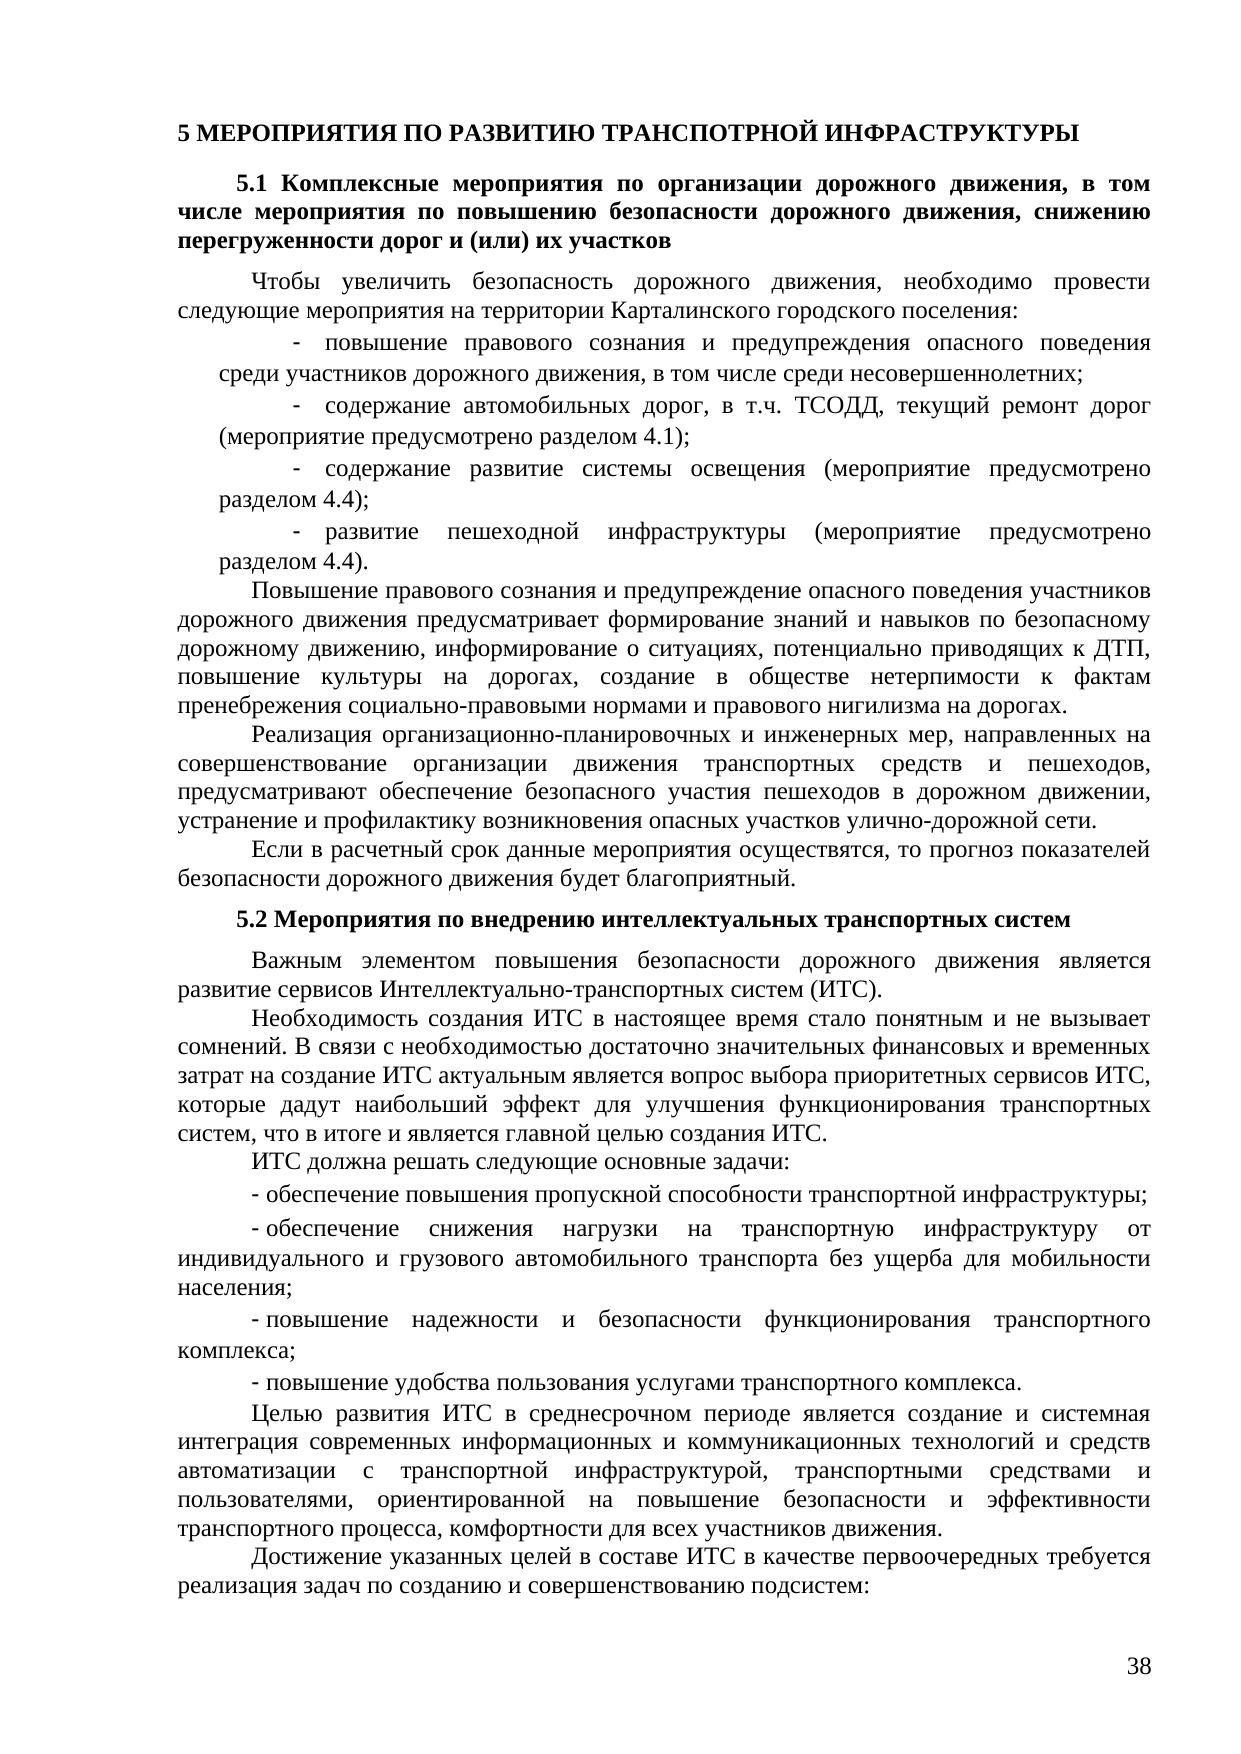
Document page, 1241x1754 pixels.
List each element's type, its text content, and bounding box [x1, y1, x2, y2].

text содержание автомобильных дорог, в т.ч. ТСОДД, текущий ремонт дорог (мероприятие предусмотрено разделом 4.1); [218, 387, 1152, 449]
text Реализация организационно-планировочных и инженерных мер, направленных на совершенствование организации движения транспортных средств и пешеходов, предусматривают обеспечение безопасного участия пешеходов в дорожном движении, устранение и профилактику возникновения опасных участков улично-дорожной сети. [177, 719, 1152, 834]
text развитие пешеходной инфраструктуры (мероприятие предусмотрено разделом 4.4). [218, 512, 1152, 575]
text повышение правового сознания и предупреждения опасного поведения среди участников дорожного движения, в том числе среди несовершеннолетних; [218, 324, 1152, 387]
text ИТС должна решать следующие основные задачи: [177, 1146, 1152, 1175]
text повышение надежности и безопасности функционирования транспортного комплекса; [177, 1301, 1152, 1364]
text обеспечение снижения нагрузки на транспортную инфраструктуру от индивидуального и грузового автомобильного транспорта без ущерба для мобильности населения; [177, 1209, 1152, 1301]
text повышение удобства пользования услугами транспортного комплекса. [177, 1364, 1152, 1398]
text Если в расчетный срок данные мероприятия осуществятся, то прогноз показателей безопасности дорожного движения будет благоприятный. [177, 834, 1152, 891]
text Целью развития ИТС в среднесрочном периоде является создание и системная интеграция современных информационных и коммуникационных технологий и средств автоматизации с транспортной инфраструктурой, транспортными средствами и пользователями, ориентированной на повышение безопасности и эффективности транспортного процесса, комфортности для всех участников движения. [177, 1398, 1152, 1541]
text содержание развитие системы освещения (мероприятие предусмотрено разделом 4.4); [218, 449, 1152, 512]
text Повышение правового сознания и предупреждение опасного поведения участников дорожного движения предусматривает формирование знаний и навыков по безопасному дорожному движению, информирование о ситуациях, потенциально приводящих к ДТП, повышение культуры на дорогах, создание в обществе нетерпимости к фактам пренебрежения социально-правовыми нормами и правового нигилизма на дорогах. [177, 575, 1152, 719]
subtitle 5.1 Комплексные мероприятия по организации дорожного движения, в том числе мероприятия по повышению безопасности дорожного движения, снижению перегруженности дорог и (или) их участков [177, 168, 1152, 254]
subtitle 5.2 Мероприятия по внедрению интеллектуальных транспортных систем [177, 904, 1152, 933]
text Достижение указанных целей в составе ИТС в качестве первоочередных требуется реализация задач по созданию и совершенствованию подсистем: [177, 1541, 1152, 1599]
text обеспечение повышения пропускной способности транспортной инфраструктуры; [177, 1175, 1152, 1209]
subtitle 5 МЕРОПРИЯТИЯ ПО РАЗВИТИЮ ТРАНСПОТРНОЙ ИНФРАСТРУКТУРЫ [177, 118, 1152, 147]
text Необходимость создания ИТС в настоящее время стало понятным и не вызывает сомнений. В связи с необходимостью достаточно значительных финансовых и временных затрат на создание ИТС актуальным является вопрос выбора приоритетных сервисов ИТС, которые дадут наибольший эффект для улучшения функционирования транспортных систем, что в итоге и является главной целью создания ИТС. [177, 1003, 1152, 1146]
text Важным элементом повышения безопасности дорожного движения является развитие сервисов Интеллектуально-транспортных систем (ИТС). [177, 945, 1152, 1003]
text Чтобы увеличить безопасность дорожного движения, необходимо провести следующие мероприятия на территории Карталинского городского поселения: [177, 266, 1152, 324]
